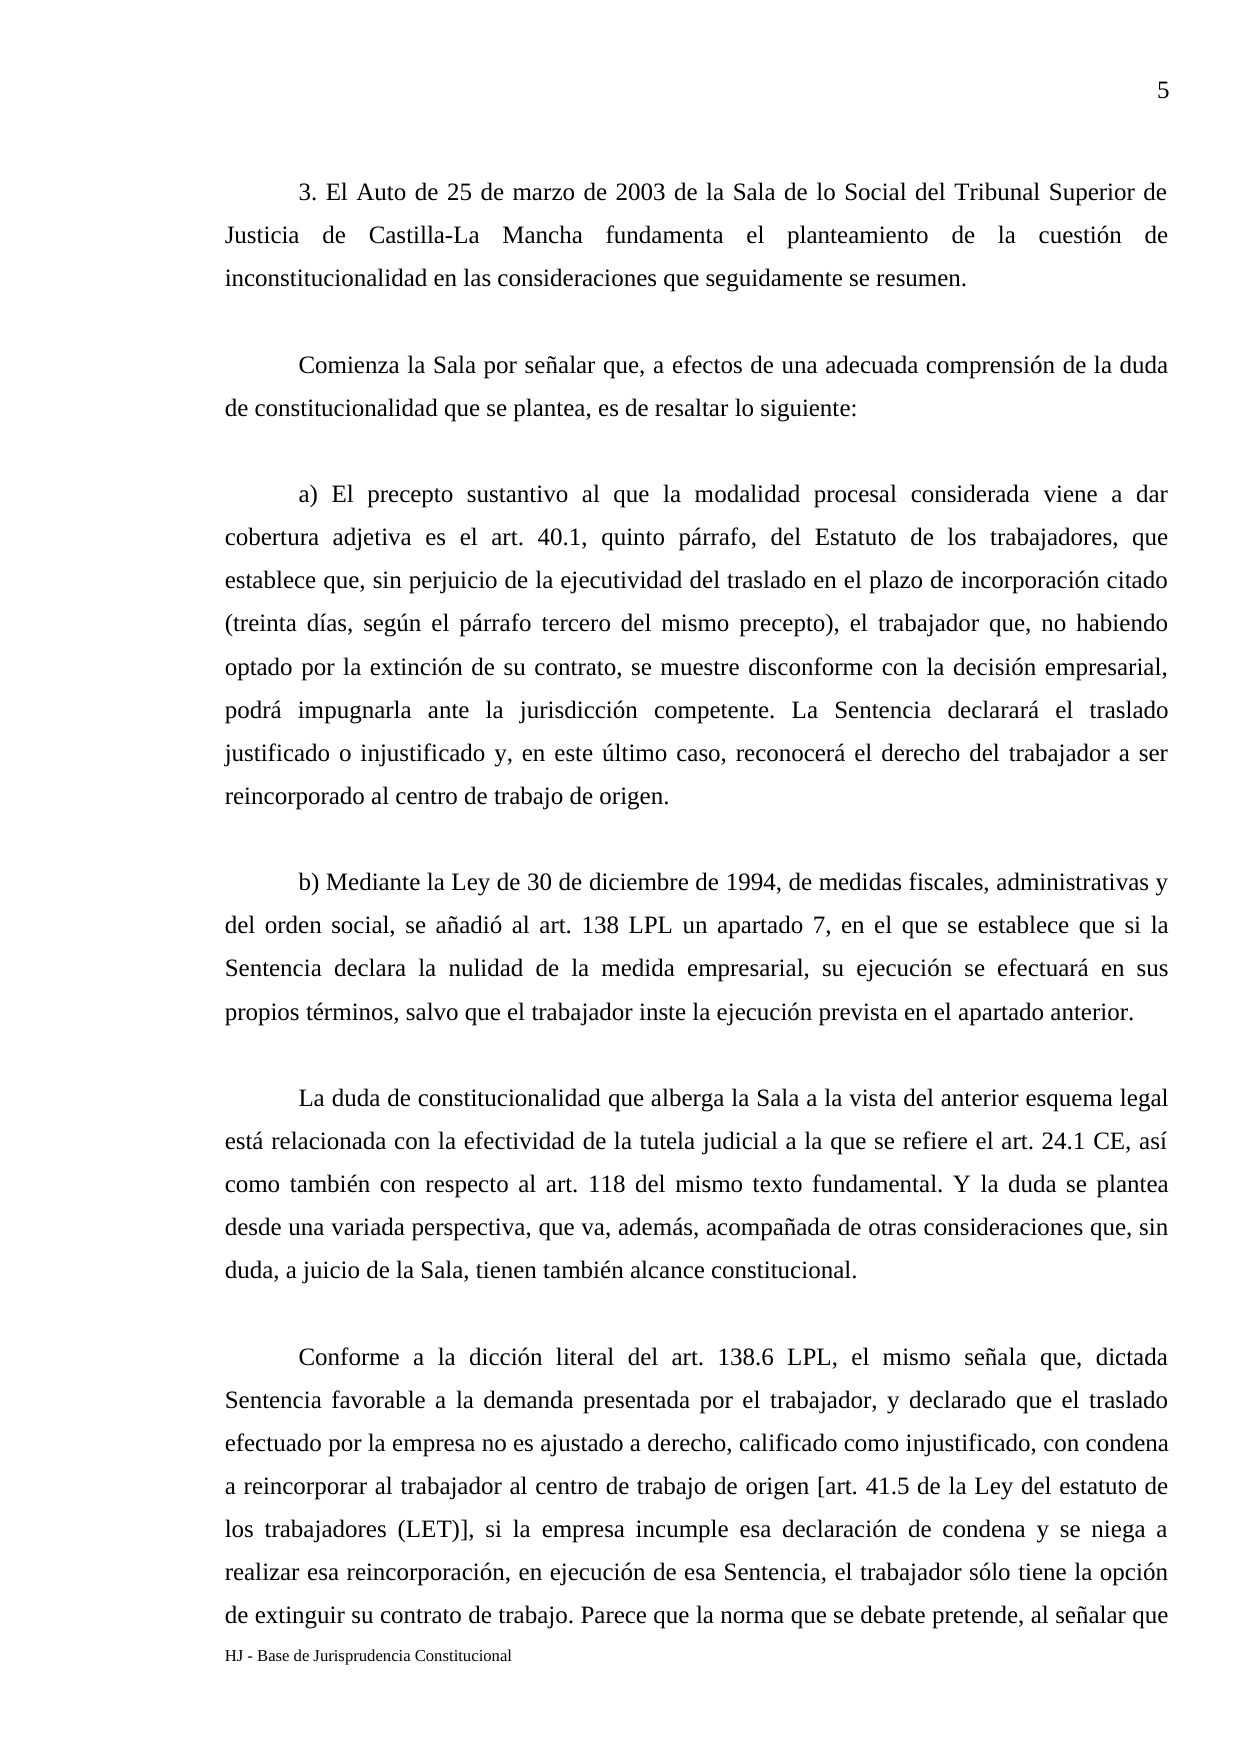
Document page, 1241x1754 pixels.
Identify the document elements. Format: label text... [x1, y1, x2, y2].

text Comienza la Sala por señalar que, a efectos de una adecuada comprensión de la duda de constitucionalidad que se plantea, es de resaltar lo siguiente: [224, 350, 1169, 422]
text a) El precepto sustantivo al que la modalidad procesal considerada viene a dar cobertura adjetiva es el art. 40.1, quinto párrafo, del Estatuto de los trabajadores, que establece que, sin perjuicio de la ejecutividad del traslado en el plazo de incorporación citado (treinta días, según el párrafo tercero del mismo precepto), el trabajador que, no habiendo optado por la extinción de su contrato, se muestre disconforme con la decisión empresarial, podrá impugnarla ante la jurisdicción competente. La Sentencia declarará el traslado justificado o injustificado y, en este último caso, reconocerá el derecho del trabajador a ser reincorporado al centro de trabajo de origen. [224, 479, 1169, 810]
text 3. El Auto de 25 de marzo de 2003 de la Sala de lo Social del Tribunal Superior de Justicia de Castilla-La Mancha fundamenta el planteamiento de la cuestión de inconstitucionalidad en las consideraciones que seguidamente se resumen. [224, 177, 1169, 292]
text b) Mediante la Ley de 30 de diciembre de 1994, de medidas fiscales, administrativas y del orden social, se añadió al art. 138 LPL un apartado 7, en el que se establece que si la Sentencia declara la nulidad de la medida empresarial, su ejecución se efectuará en sus propios términos, salvo que el trabajador inste la ejecución prevista en el apartado anterior. [224, 867, 1169, 1025]
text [224, 1342, 1169, 1629]
text La duda de constitucionalidad que alberga la Sala a la vista del anterior esquema legal está relacionada con la efectividad de la tutela judicial a la que se refiere el art. 24.1 CE, así como también con respecto al art. 118 del mismo texto fundamental. Y la duda se plantea desde una variada perspectiva, que va, además, acompañada de otras consideraciones que, sin duda, a juicio de la Sala, tienen también alcance constitucional. [224, 1083, 1169, 1284]
